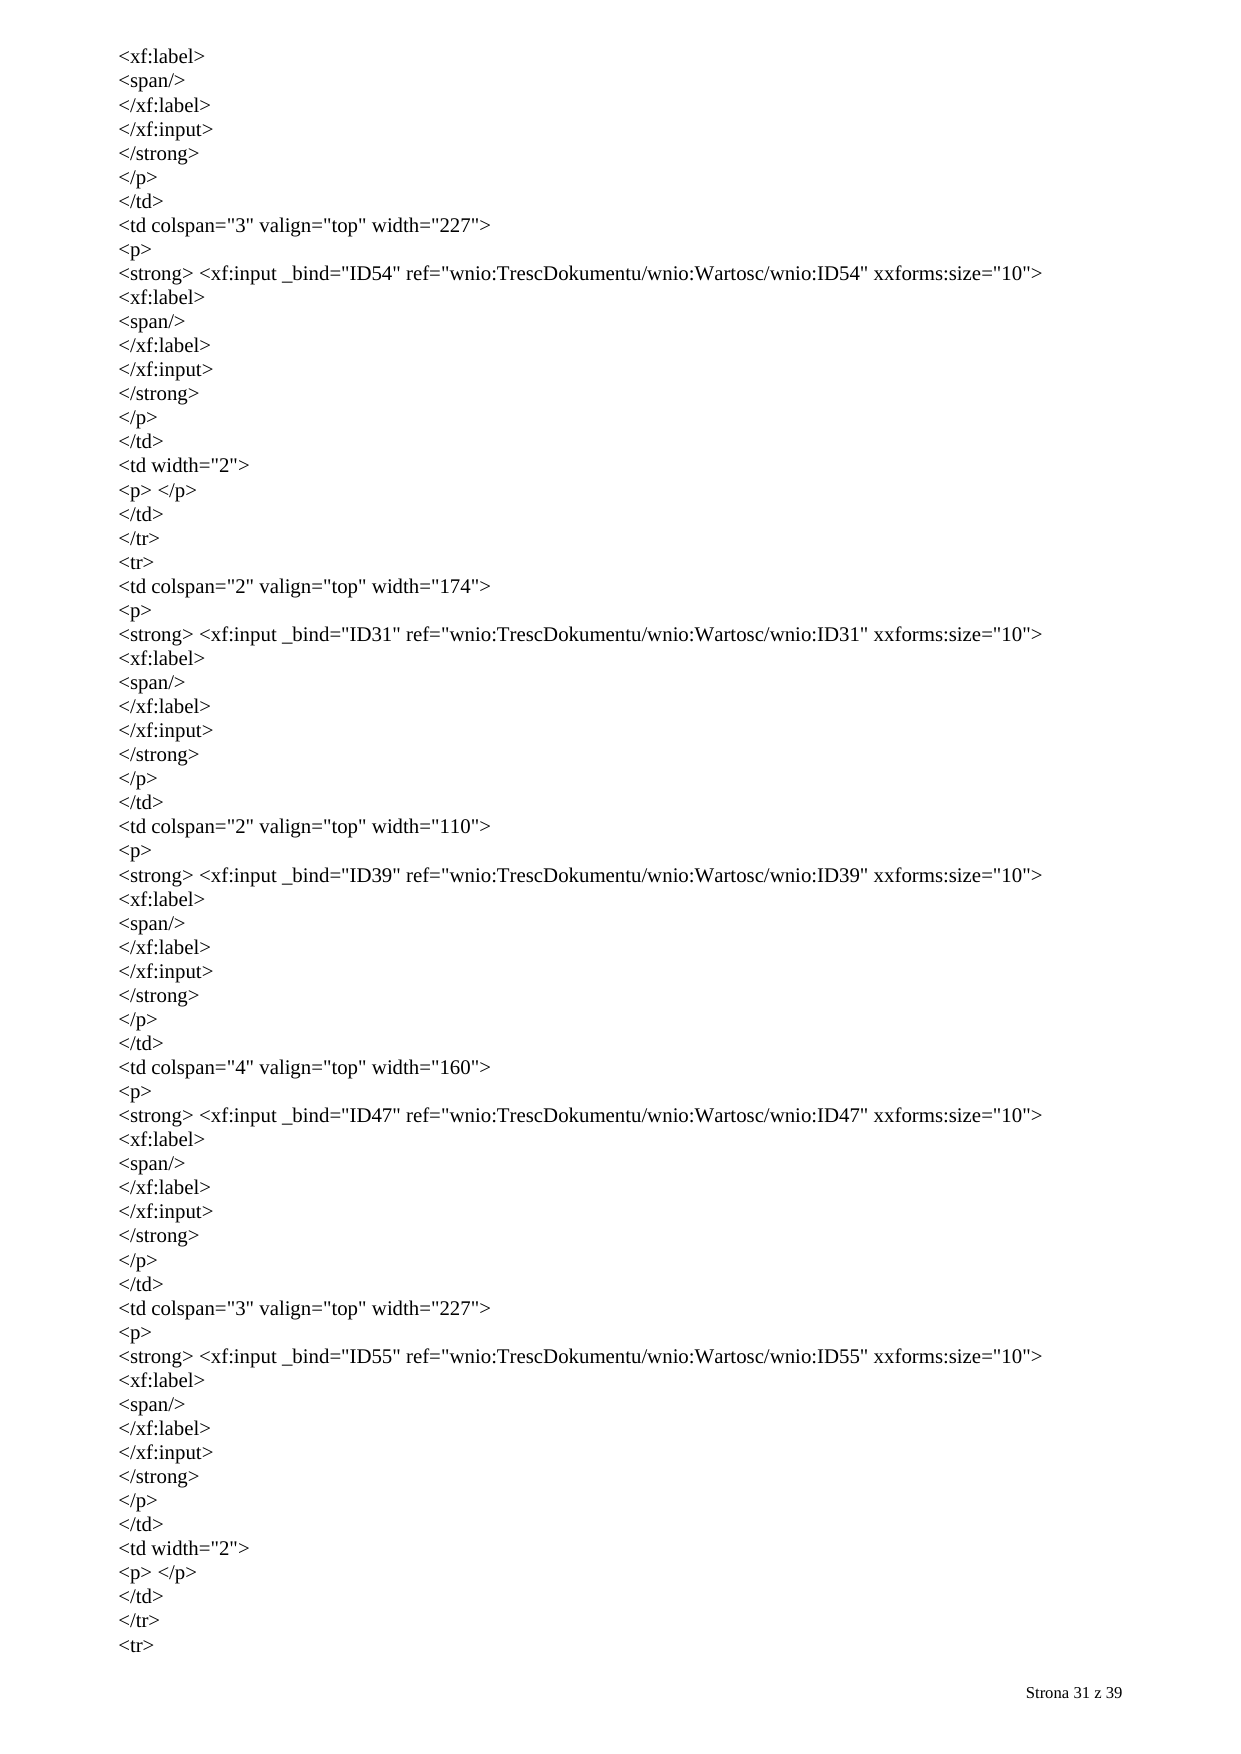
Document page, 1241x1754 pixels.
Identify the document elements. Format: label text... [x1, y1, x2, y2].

text <p> </p> [118, 477, 1122, 502]
text </xf:input> [118, 1199, 1122, 1223]
text </strong> [118, 1223, 1122, 1247]
text <xf:label> [118, 44, 1122, 68]
text <span/> [118, 68, 1122, 92]
text </td> [118, 1272, 1122, 1296]
text </strong> [118, 742, 1122, 766]
text </xf:label> [118, 333, 1122, 357]
text </xf:input> [118, 718, 1122, 742]
text <span/> [118, 670, 1122, 694]
text <p> </p> [118, 1560, 1122, 1584]
text </strong> [118, 381, 1122, 405]
text </xf:input> [118, 1440, 1122, 1464]
text <td width="2"> [118, 453, 1122, 477]
text </td> [118, 189, 1122, 213]
text <td colspan="2" valign="top" width="110"> [118, 814, 1122, 838]
text </strong> [118, 983, 1122, 1007]
text <span/> [118, 911, 1122, 935]
text </xf:label> [118, 694, 1122, 718]
text </xf:input> [118, 357, 1122, 381]
text </td> [118, 1584, 1122, 1608]
text </td> [118, 1031, 1122, 1055]
text <td colspan="3" valign="top" width="227"> [118, 213, 1122, 237]
text <strong> <xf:input _bind="ID55" ref="wnio:TrescDokumentu/wnio:Wartosc/wnio:ID55" xxforms:size="10"> [118, 1344, 1122, 1368]
text </strong> [118, 141, 1122, 165]
text </p> [118, 405, 1122, 429]
text <xf:label> [118, 646, 1122, 670]
text </xf:label> [118, 1416, 1122, 1440]
text <span/> [118, 309, 1122, 333]
text <strong> <xf:input _bind="ID39" ref="wnio:TrescDokumentu/wnio:Wartosc/wnio:ID39" xxforms:size="10"> [118, 862, 1122, 887]
text </td> [118, 502, 1122, 526]
text </p> [118, 1247, 1122, 1272]
text </tr> [118, 1608, 1122, 1632]
text <xf:label> [118, 887, 1122, 911]
text <strong> <xf:input _bind="ID47" ref="wnio:TrescDokumentu/wnio:Wartosc/wnio:ID47" xxforms:size="10"> [118, 1103, 1122, 1127]
text <xf:label> [118, 285, 1122, 309]
text </td> [118, 429, 1122, 453]
text <span/> [118, 1392, 1122, 1416]
text <tr> [118, 1632, 1122, 1657]
text </tr> [118, 526, 1122, 550]
text </xf:label> [118, 92, 1122, 117]
text </td> [118, 1512, 1122, 1536]
text <td colspan="2" valign="top" width="174"> [118, 574, 1122, 598]
text <td width="2"> [118, 1536, 1122, 1560]
text </strong> [118, 1464, 1122, 1488]
text </xf:input> [118, 117, 1122, 141]
text </xf:input> [118, 959, 1122, 983]
text <td colspan="3" valign="top" width="227"> [118, 1296, 1122, 1320]
text </td> [118, 790, 1122, 814]
text <p> [118, 1079, 1122, 1103]
text <xf:label> [118, 1127, 1122, 1151]
text <p> [118, 838, 1122, 862]
text <span/> [118, 1151, 1122, 1175]
text <p> [118, 1320, 1122, 1344]
text <xf:label> [118, 1368, 1122, 1392]
text </xf:label> [118, 1175, 1122, 1199]
text </p> [118, 1488, 1122, 1512]
text <strong> <xf:input _bind="ID31" ref="wnio:TrescDokumentu/wnio:Wartosc/wnio:ID31" xxforms:size="10"> [118, 622, 1122, 646]
text </p> [118, 165, 1122, 189]
text </p> [118, 1007, 1122, 1031]
text <tr> [118, 550, 1122, 574]
text </p> [118, 766, 1122, 790]
text </xf:label> [118, 935, 1122, 959]
text <p> [118, 237, 1122, 261]
text <strong> <xf:input _bind="ID54" ref="wnio:TrescDokumentu/wnio:Wartosc/wnio:ID54" xxforms:size="10"> [118, 261, 1122, 285]
text <td colspan="4" valign="top" width="160"> [118, 1055, 1122, 1079]
text <p> [118, 598, 1122, 622]
